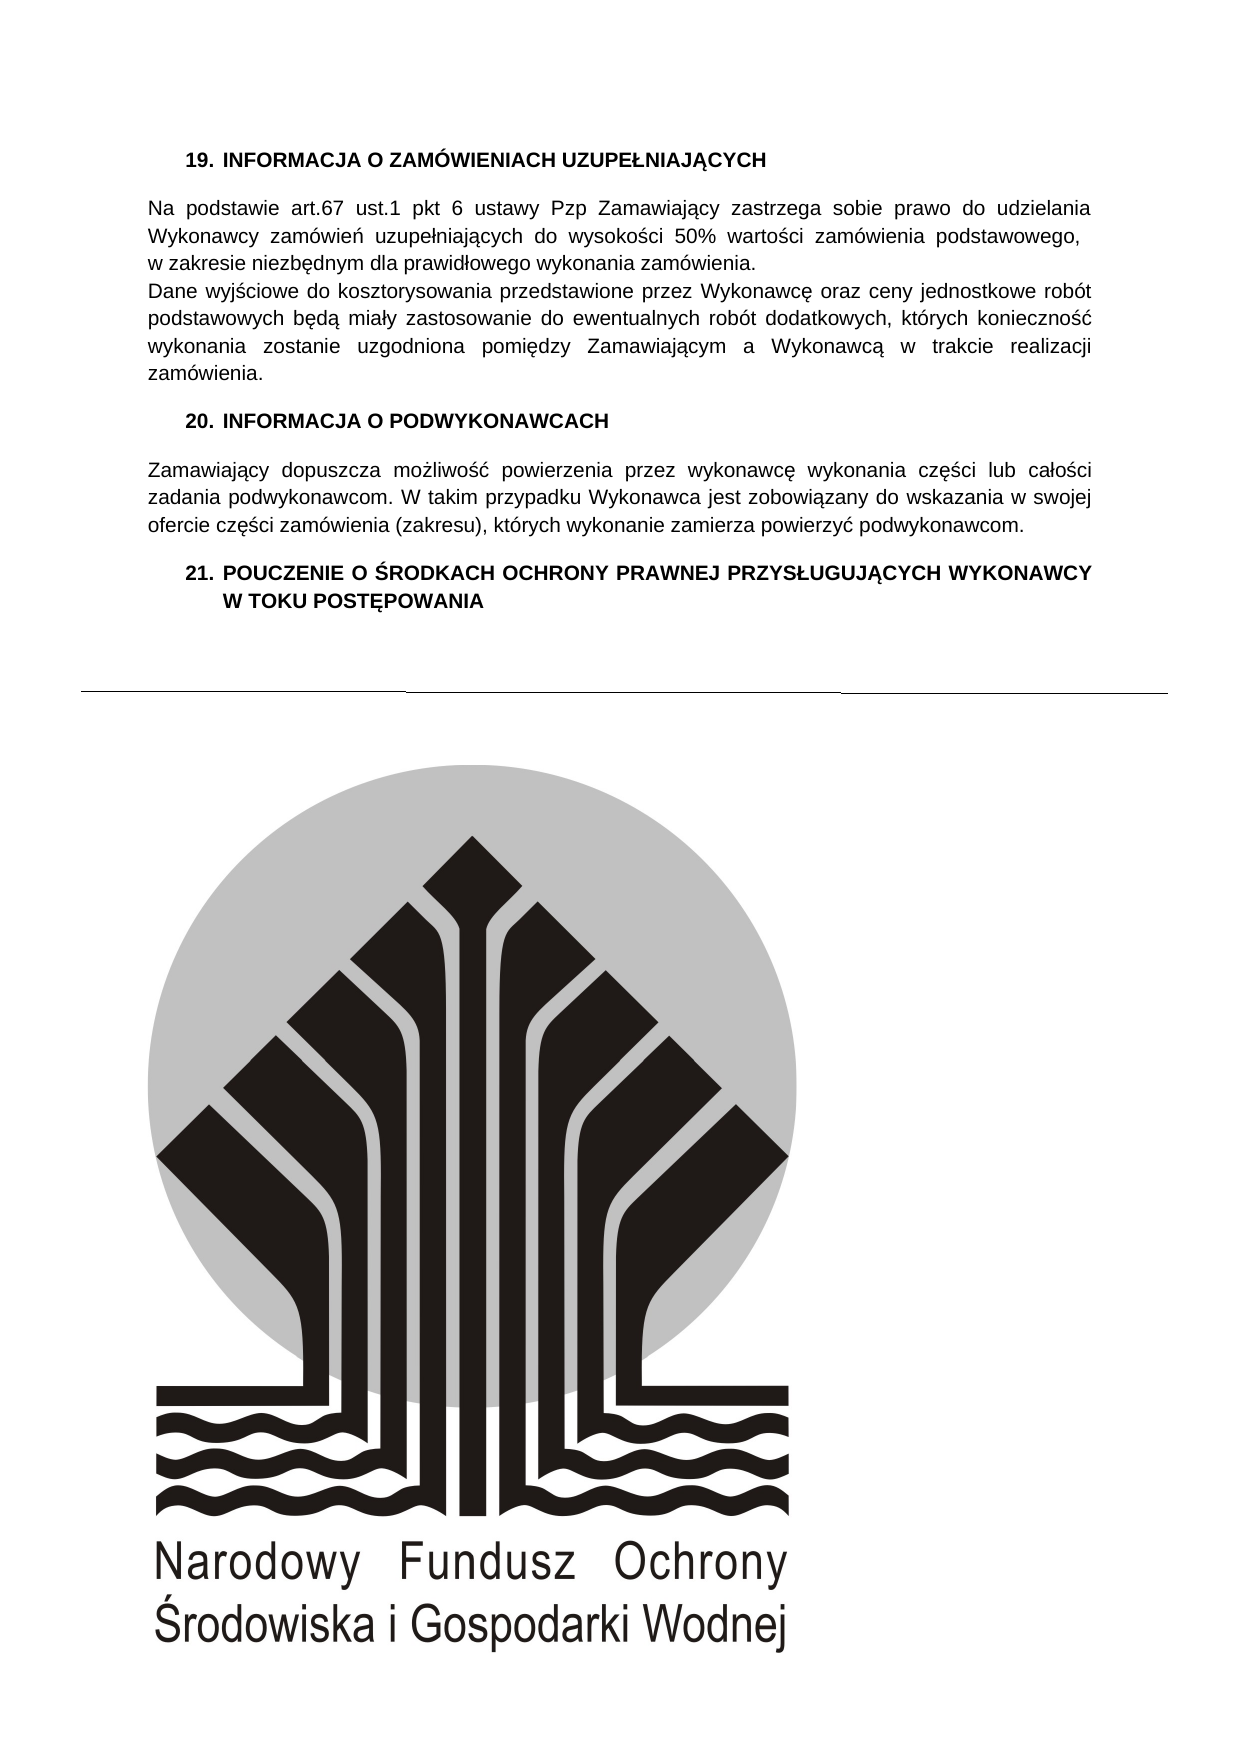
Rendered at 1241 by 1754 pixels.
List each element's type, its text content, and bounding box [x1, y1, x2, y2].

list POUCZENIE O ŚRODKACH OCHRONY PRAWNEJ PRZYSŁUGUJĄCYCH WYKONAWCY W TOKU POSTĘPOWANIA [185, 561, 1093, 612]
text Zamawiający dopuszcza możliwość powierzenia przez wykonawcę wykonania części lub całości zadania podwykonawcom. W takim przypadku Wykonawca jest zobowiązany do wskazania w swojej ofercie części zamówienia (zakresu), których wykonanie zamierza powierzyć podwykonawcom. [148, 458, 1093, 537]
list INFORMACJA O PODWYKONAWCACH [185, 409, 1093, 433]
text Na podstawie art.67 ust.1 pkt 6 ustawy Pzp Zamawiający zastrzega sobie prawo do udzielania Wykonawcy zamówień uzupełniających do wysokości 50% wartości zamówienia podstawowego, w zakresie niezbędnym dla prawidłowego wykonania zamówienia. [148, 196, 1093, 275]
list INFORMACJA O ZAMÓWIENIACH UZUPEŁNIAJĄCYCH [185, 148, 1093, 172]
text Dane wyjściowe do kosztorysowania przedstawione przez Wykonawcę oraz ceny jednostkowe robót podstawowych będą miały zastosowanie do ewentualnych robót dodatkowych, których konieczność wykonania zostanie uzgodniona pomiędzy Zamawiającym a Wykonawcą w trakcie realizacji zamówienia. [148, 278, 1093, 385]
picture [147, 765, 797, 1653]
